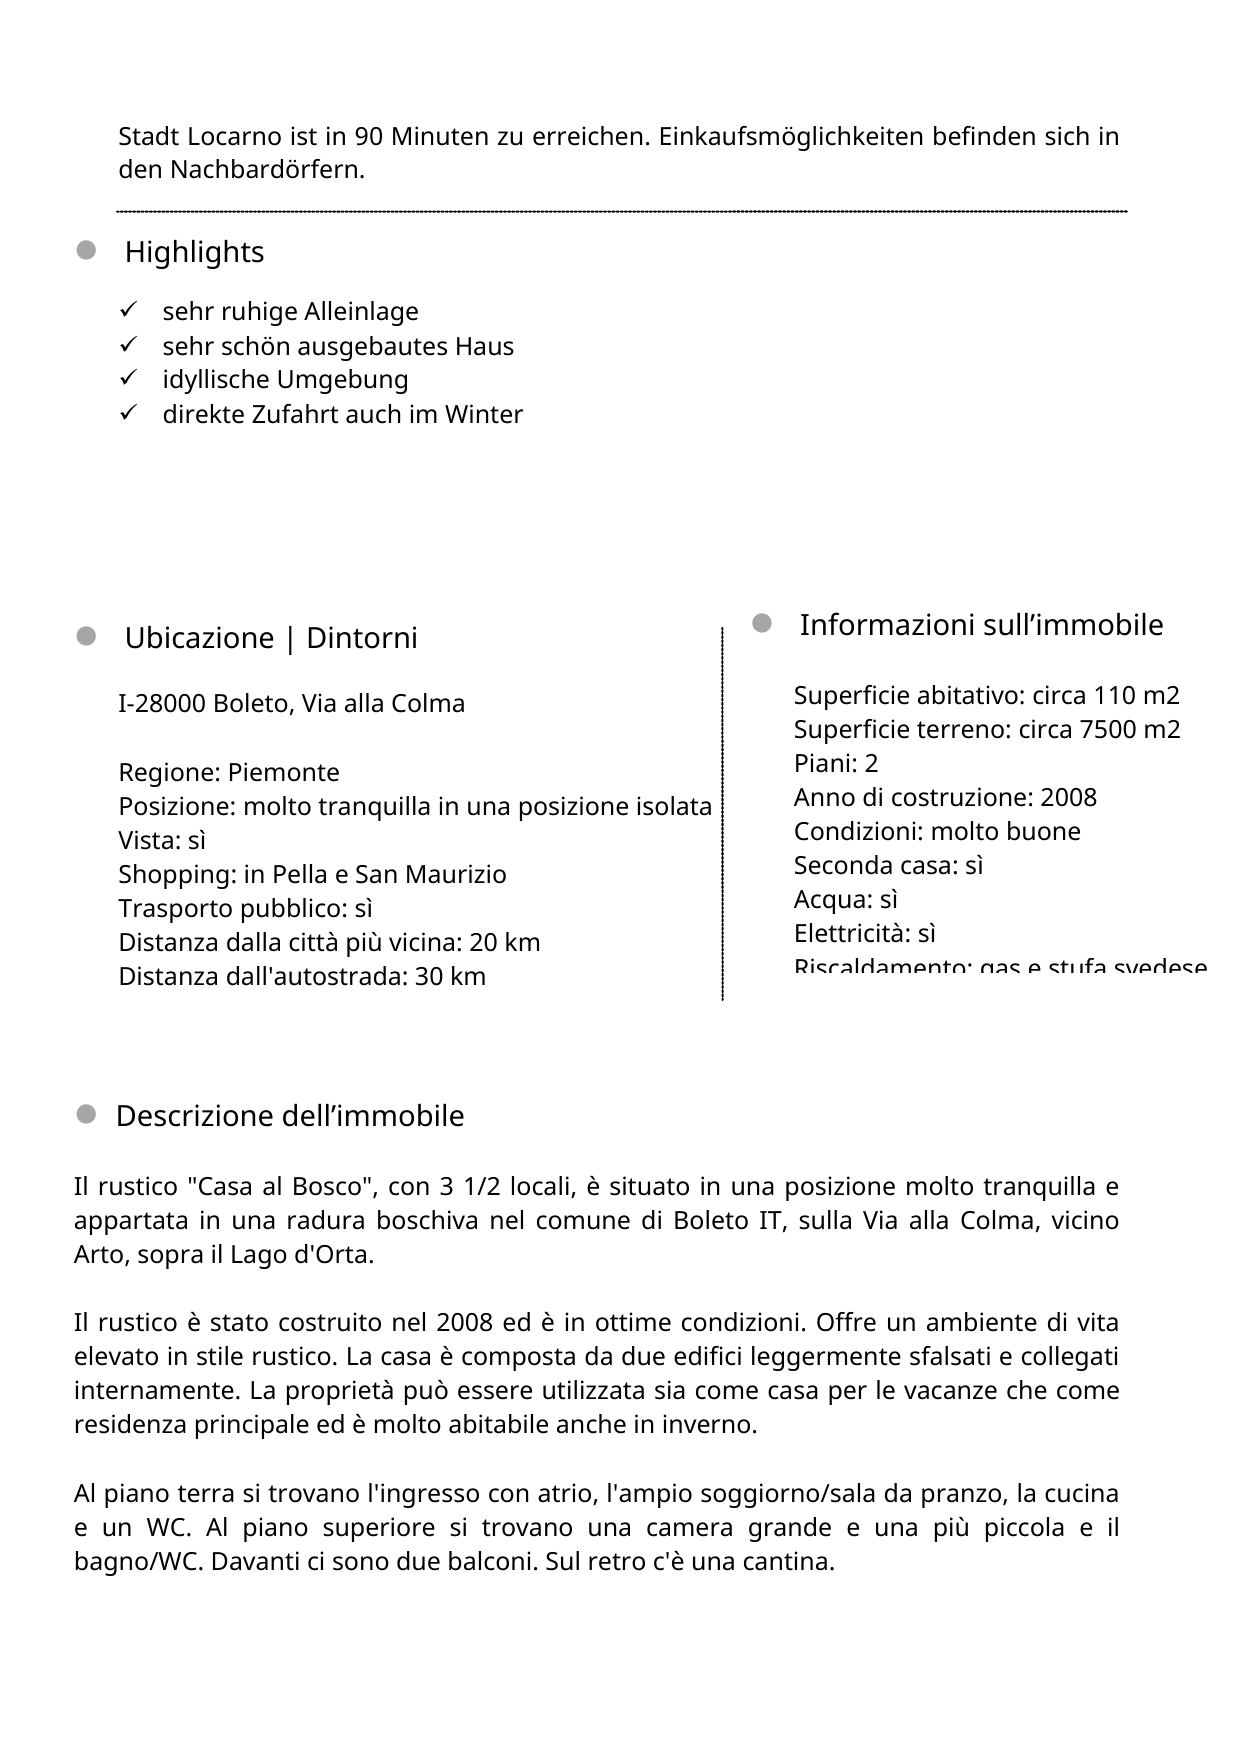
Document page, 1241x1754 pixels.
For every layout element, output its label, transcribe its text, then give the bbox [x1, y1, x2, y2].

text Highlights [74, 232, 1122, 271]
text I-28000 Boleto, Via alla Colma [74, 686, 721, 720]
text Il rustico è stato costruito nel 2008 ed è in ottime condizioni. Offre un ambiente di vita elevato in stile rustico. La casa è composta da due edifici leggermente sfalsati e collegati internamente. La proprietà può essere utilizzata sia come casa per le vacanze che come residenza principale ed è molto abitabile anche in inverno. [74, 1305, 1122, 1441]
text Distanza dalla città più vicina: 20 km [118, 924, 722, 959]
list idyllische Umgebung [118, 362, 1122, 396]
list sehr schön ausgebautes Haus [118, 328, 1122, 362]
text Posizione: molto tranquilla in una posizione isolata [118, 788, 721, 822]
text Descrizione dell’immobile [74, 1095, 1122, 1134]
list direkte Zufahrt auch im Winter [118, 396, 1122, 430]
text Ubicazione | Dintorni [74, 618, 734, 657]
text Distanza dall'autostrada: 30 km [724, 959, 1122, 993]
text Regione: Piemonte [74, 754, 721, 788]
text Il rustico "Casa al Bosco", con 3 1/2 locali, è situato in una posizione molto tranquilla e appartata in una radura boschiva nel comune di Boleto IT, sulla Via alla Colma, vicino Arto, sopra il Lago d'Orta. [74, 1169, 1122, 1271]
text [118, 118, 1122, 186]
text Shopping: in Pella e San Maurizio [118, 856, 722, 891]
text Distanza dall'autostrada: 30 km [118, 959, 722, 993]
text Trasporto pubblico: sì [118, 891, 722, 924]
text Al piano terra si trovano l'ingresso con atrio, l'ampio soggiorno/sala da pranzo, la cucina e un WC. Al piano superiore si trovano una camera grande e una più piccola e il bagno/WC. Davanti ci sono due balconi. Sul retro c'è una cantina. [74, 1475, 1122, 1577]
text Vista: sì [118, 822, 722, 856]
list sehr ruhige Alleinlage [118, 294, 1122, 328]
